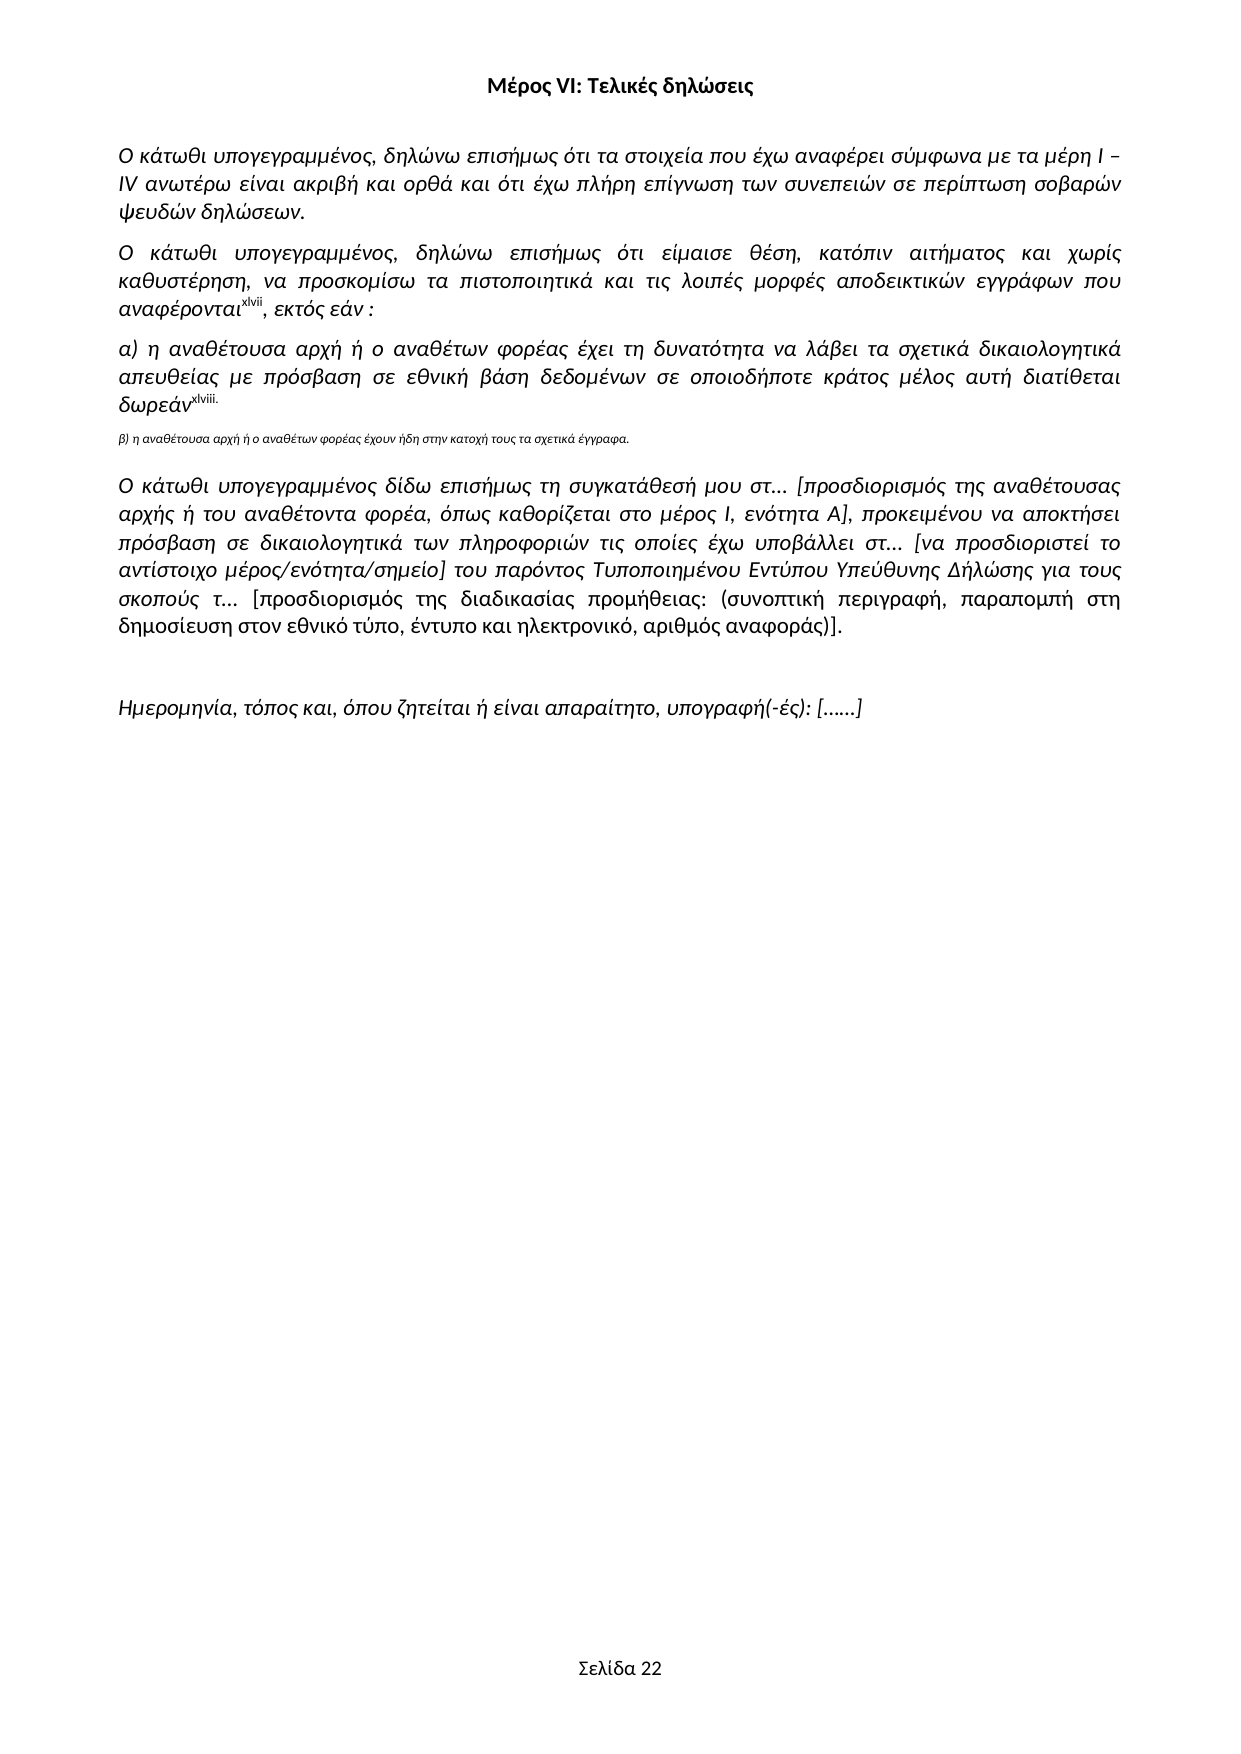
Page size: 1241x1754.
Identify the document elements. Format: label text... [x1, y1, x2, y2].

text Ημερομηνία, τόπος και, όπου ζητείται ή είναι απαραίτητο, υπογραφή(-ές): [……] [118, 693, 1122, 721]
text β) η αναθέτουσα αρχή ή ο αναθέτων φορέας έχουν ήδη στην κατοχή τους τα σχετικά έγγραφα. [118, 431, 1122, 459]
text Ο κάτωθι υπογεγραμμένος, δηλώνω επισήμως ότι είμαισε θέση, κατόπιν αιτήματος και χωρίς καθυστέρηση, να προσκομίσω τα πιστοποιητικά και τις λοιπές μορφές αποδεικτικών εγγράφων που αναφέρονται, εκτός εάν : [118, 238, 1122, 322]
title Μέρος VI: Τελικές δηλώσεις [118, 72, 1122, 100]
text α) η αναθέτουσα αρχή ή ο αναθέτων φορέας έχει τη δυνατότητα να λάβει τα σχετικά δικαιολογητικά απευθείας με πρόσβαση σε εθνική βάση δεδομένων σε οποιοδήποτε κράτος μέλος αυτή διατίθεται δωρεάν. [118, 334, 1122, 418]
text Ο κάτωθι υπογεγραμμένος, δηλώνω επισήμως ότι τα στοιχεία που έχω αναφέρει σύμφωνα με τα μέρη Ι – IV ανωτέρω είναι ακριβή και ορθά και ότι έχω πλήρη επίγνωση των συνεπειών σε περίπτωση σοβαρών ψευδών δηλώσεων. [118, 141, 1122, 225]
text Ο κάτωθι υπογεγραμμένος δίδω επισήμως τη συγκατάθεσή μου στ... [προσδιορισμός της αναθέτουσας αρχής ή του αναθέτοντα φορέα, όπως καθορίζεται στο μέρος Ι, ενότητα Α], προκειμένου να αποκτήσει πρόσβαση σε δικαιολογητικά των πληροφοριών τις οποίες έχω υποβάλλει στ... [να προσδιοριστεί το αντίστοιχο μέρος/ενότητα/σημείο] του παρόντος Τυποποιημένου Εντύπου Υπεύθυνης Δήλώσης για τους σκοπούς τ... [προσδιορισμός της διαδικασίας προμήθειας: (συνοπτική περιγραφή, παραπομπή στη δημοσίευση στον εθνικό τύπο, έντυπο και ηλεκτρονικό, αριθμός αναφοράς)]. [118, 472, 1122, 640]
